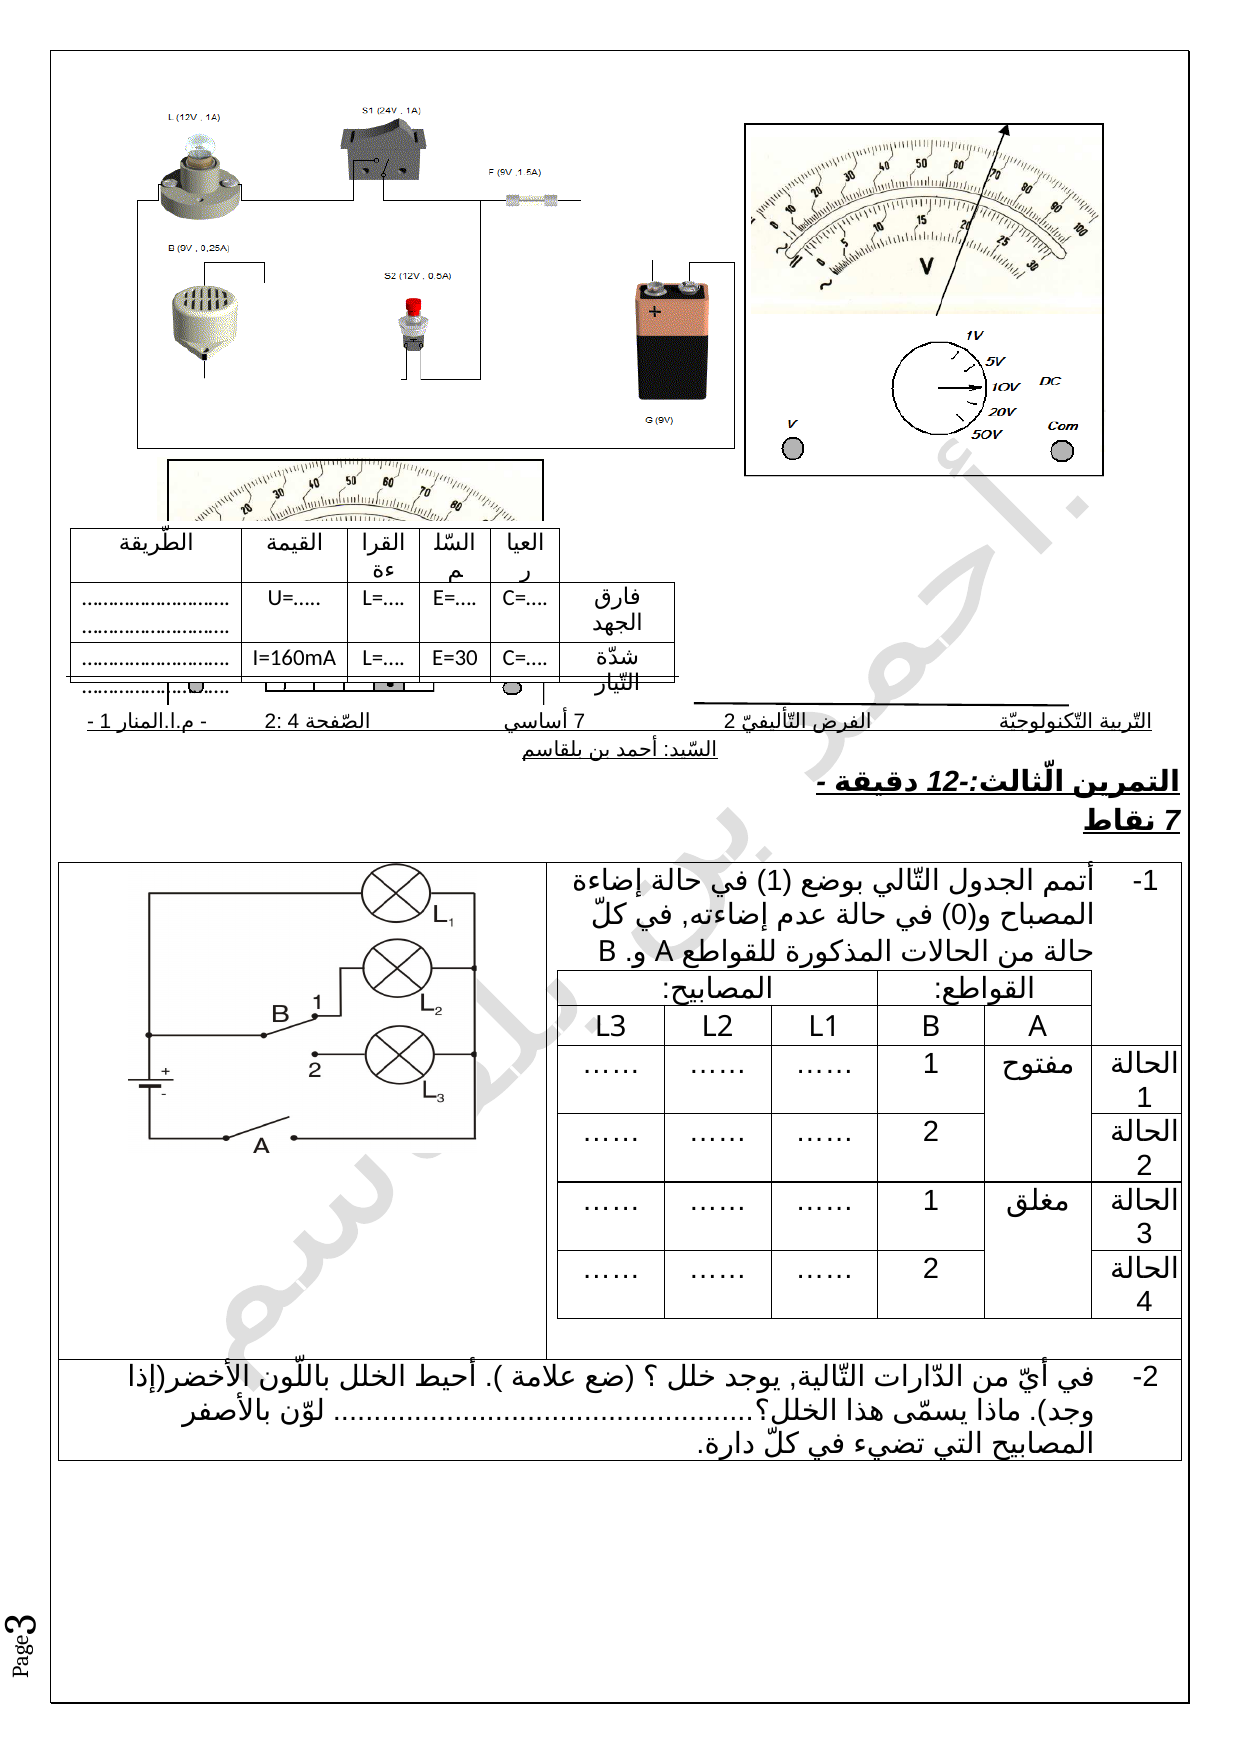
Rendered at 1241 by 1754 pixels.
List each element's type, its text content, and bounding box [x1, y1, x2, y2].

picture [133, 101, 1106, 705]
table_cell في أيّ من الدّارات التّالية, يوجد خلل ؟ (ضع علامة ). أحيط الخلل باللّون الأخضر(إذا وجد). ماذا يسمّى هذا الخلل؟.................................................... لوّن بالأصفر المصابيح التي تضيء في كلّ دارة. [59, 1360, 1181, 1460]
list التّربية التّكنولوجيّة الفرض التّأليفيّ 2 7 أساسي الصّفحة 4 :2 - م.ا.المنار 1 - السّيد: أحمد بن بلقاسم [59, 709, 1180, 761]
list التمرين الّثالث:-12 دقيقة - 7 نقاط [59, 764, 1180, 836]
table_header أتمم الجدول التّالي بوضع (1) في حالة إضاءة المصباح و(0) في حالة عدم إضاءته, في كلّ حالة من الحالات المذكورة للقواطع A و. B [547, 863, 1181, 1358]
table_header [59, 863, 546, 1358]
